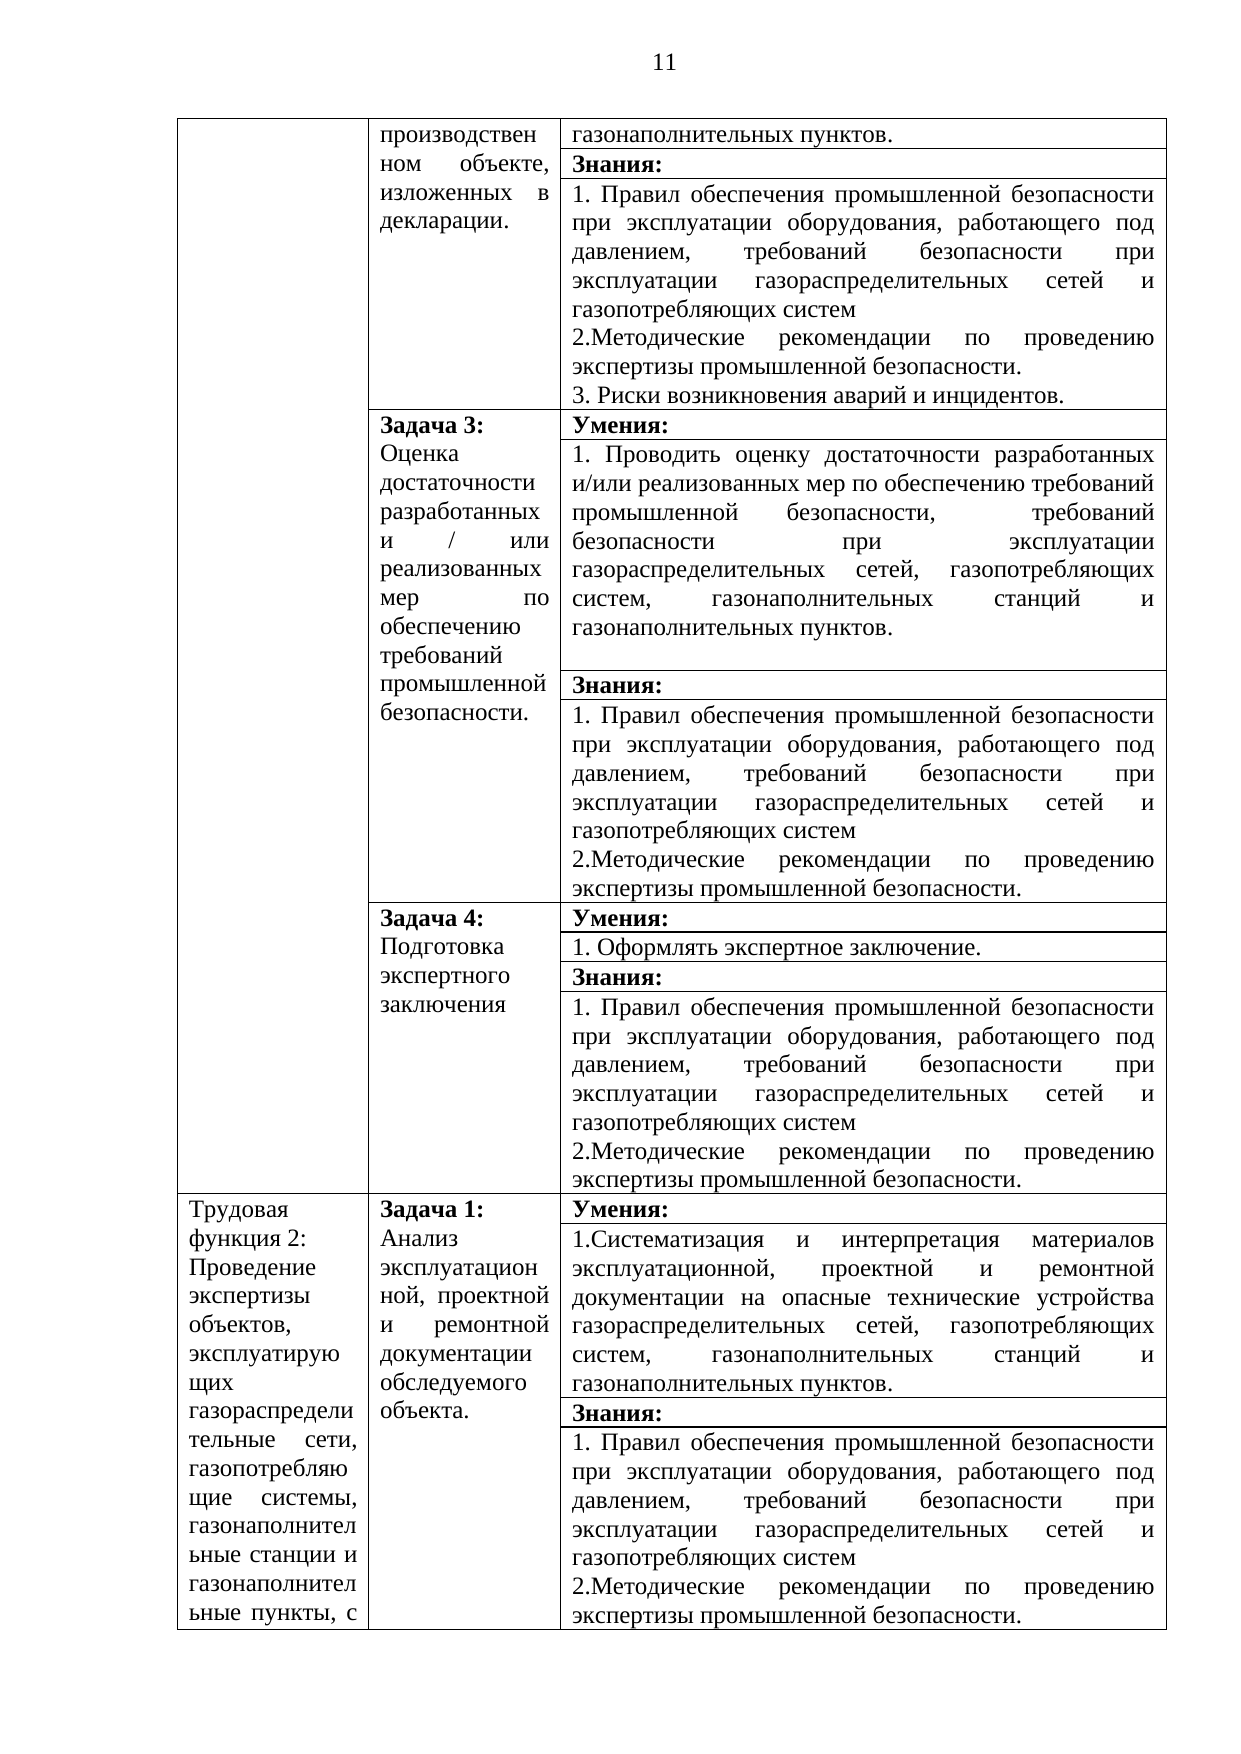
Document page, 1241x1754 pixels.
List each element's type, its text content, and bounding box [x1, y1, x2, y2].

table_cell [561, 119, 1166, 148]
table_cell Знания: [561, 1398, 1166, 1426]
table_cell Умения: [561, 1194, 1166, 1223]
table_cell 1. Оформлять экспертное заключение. [561, 933, 1166, 961]
table_cell 1.Систематизация и интерпретация материалов эксплуатационной, проектной и ремонтной документации на опасные технические устройства газораспределительных сетей, газопотребляющих систем, газонаполнительных станций и газонаполнительных пунктов. [561, 1224, 1166, 1397]
table_cell 1. Правил обеспечения промышленной безопасности при эксплуатации оборудования, работающего под давлением, требований безопасности при эксплуатации газораспределительных сетей и газопотребляющих систем 2.Методические рекомендации по проведению экспертизы промышленной безопасности. 3. Риски возникновения аварий и инцидентов. [561, 179, 1166, 409]
table_cell Задача 3: Оценка достаточности разработанных и / или реализованных мер по обеспечению требований промышленной безопасности. [369, 410, 560, 902]
table_cell Задача 1: Анализ эксплуатационной, проектной и ремонтной документации обследуемого объекта. [369, 1194, 560, 1629]
table_cell 1. Правил обеспечения промышленной безопасности при эксплуатации оборудования, работающего под давлением, требований безопасности при эксплуатации газораспределительных сетей и газопотребляющих систем 2.Методические рекомендации по проведению экспертизы промышленной безопасности. [561, 700, 1166, 902]
table_cell 1. Проводить оценку достаточности разработанных и/или реализованных мер по обеспечению требований промышленной безопасности, требований безопасности при эксплуатации газораспределительных сетей, газопотребляющих систем, газонаполнительных станций и газонаполнительных пунктов. [561, 440, 1166, 669]
table_cell 1. Правил обеспечения промышленной безопасности при эксплуатации оборудования, работающего под давлением, требований безопасности при эксплуатации газораспределительных сетей и газопотребляющих систем 2.Методические рекомендации по проведению экспертизы промышленной безопасности. [561, 1428, 1166, 1629]
table_cell Умения: [561, 410, 1166, 438]
table_cell Знания: [561, 962, 1166, 991]
table_cell Знания: [561, 671, 1166, 699]
table_cell Знания: [561, 149, 1166, 178]
table_cell Умения: [561, 903, 1166, 931]
table_cell 1. Правил обеспечения промышленной безопасности при эксплуатации оборудования, работающего под давлением, требований безопасности при эксплуатации газораспределительных сетей и газопотребляющих систем 2.Методические рекомендации по проведению экспертизы промышленной безопасности. [561, 992, 1166, 1193]
table_cell Трудовая функция 2: Проведение экспертизы объектов, эксплуатирующих газораспределительные сети, газопотребляющие системы, газонаполнительные станции и газонаполнительные пункты, с целью планового обследования и продления срока службы опасных технических устройств. [178, 1194, 368, 1629]
table_cell Задача 4: Подготовка экспертного заключения [369, 903, 560, 1193]
